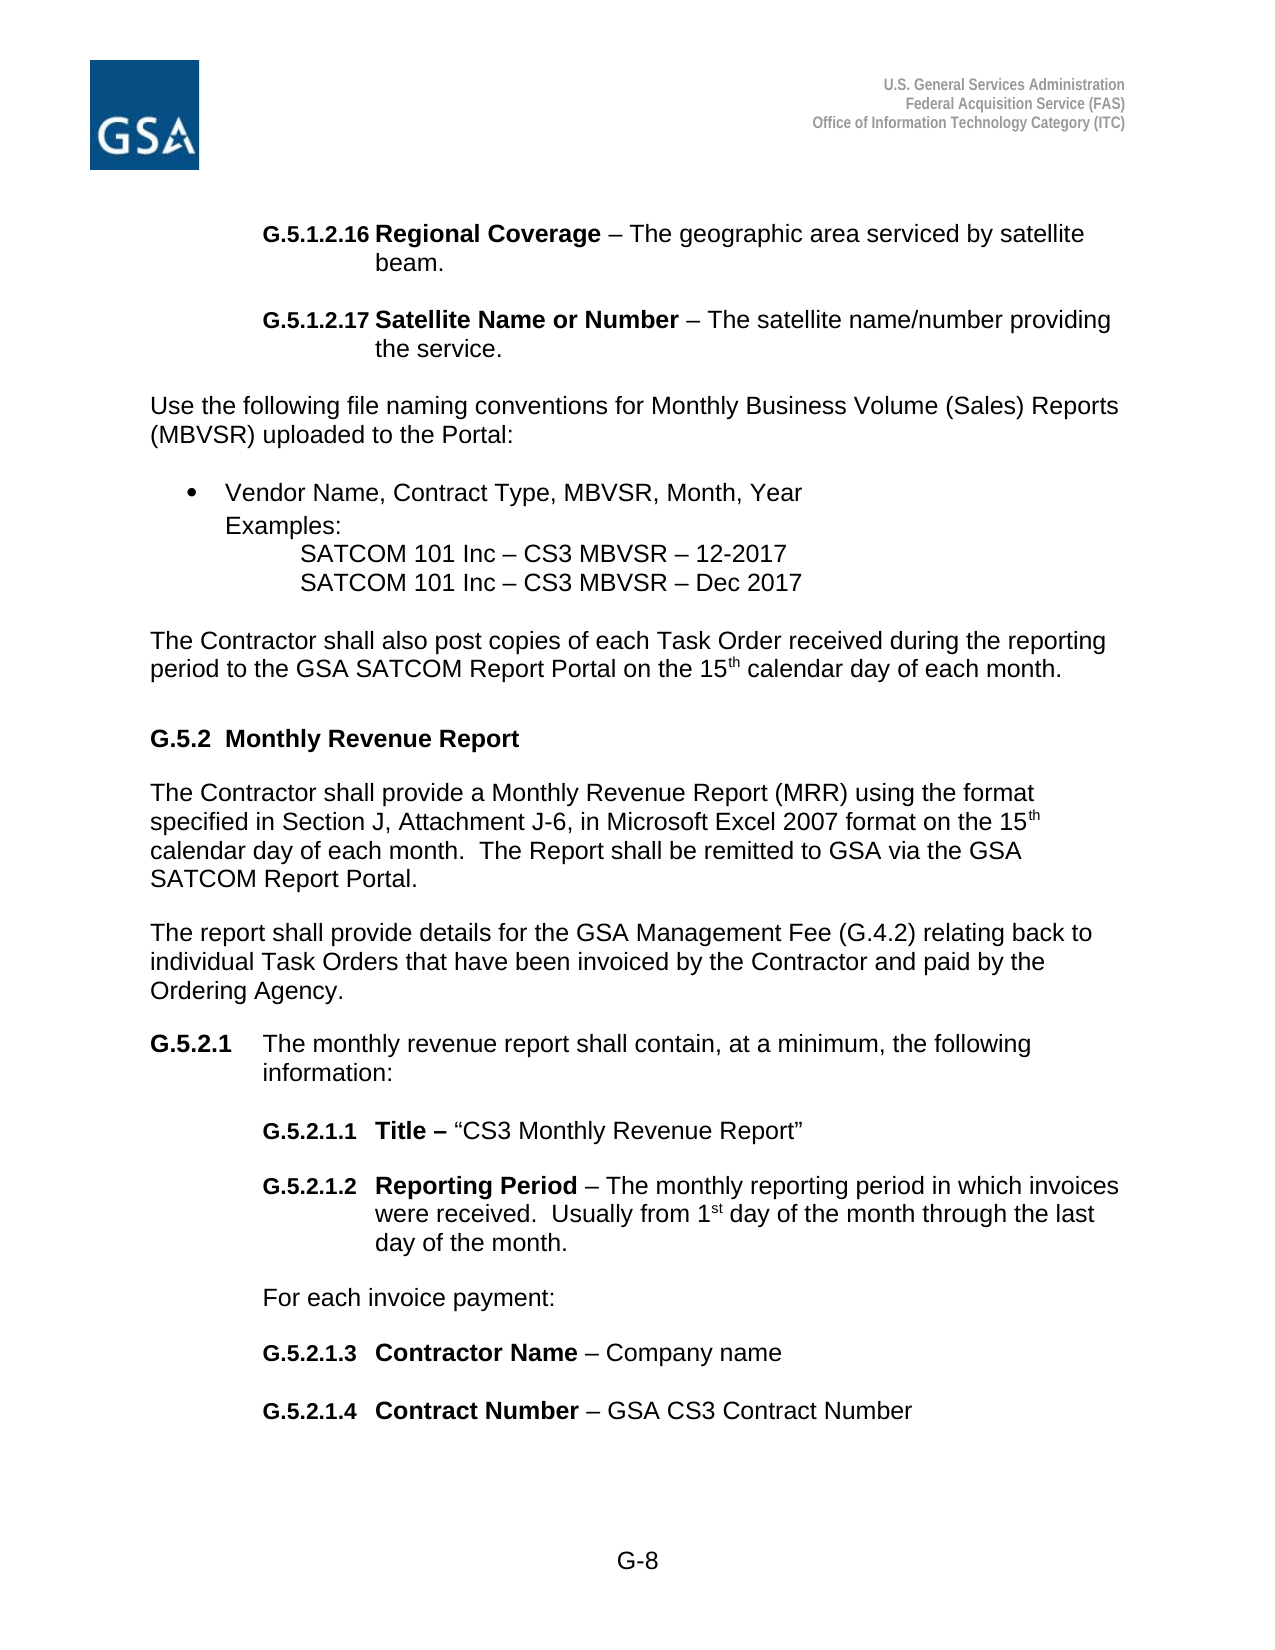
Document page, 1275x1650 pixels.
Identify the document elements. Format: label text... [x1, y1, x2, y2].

text G.5.2.1.4 Contract Number – GSA CS3 Contract Number [262, 1396, 1125, 1425]
text G.5.2.1.1 Title – “CS3 Monthly Revenue Report” [262, 1116, 1125, 1144]
text SATCOM 101 Inc – CS3 MBVSR – Dec 2017 [300, 568, 1125, 597]
text Use the following file naming conventions for Monthly Business Volume (Sales) Reports (MBVSR) uploaded to the Portal: [150, 391, 1125, 449]
picture [90, 60, 200, 170]
text Examples: [225, 511, 1125, 539]
text The Contractor shall also post copies of each Task Order received during the reporting period to the GSA SATCOM Report Portal on the 15th calendar day of each month. [150, 626, 1125, 683]
text The report shall provide details for the GSA Management Fee (G.4.2) relating back to individual Task Orders that have been invoiced by the Contractor and paid by the Ordering Agency. [150, 918, 1125, 1004]
text The Contractor shall provide a Monthly Revenue Report (MRR) using the format specified in Section J, Attachment J-6, in Microsoft Excel 2007 format on the 15th calendar day of each month. The Report shall be remitted to GSA via the GSA SATCOM Report Portal. [150, 778, 1125, 893]
text G.5.1.2.17 Satellite Name or Number – The satellite name/number providing the service. [262, 305, 1125, 362]
text G.5.2 Monthly Revenue Report [150, 724, 1125, 753]
text G.5.2.1 The monthly revenue report shall contain, at a minimum, the following information: [150, 1029, 1125, 1087]
text For each invoice payment: [262, 1283, 1125, 1312]
list Vendor Name, Contract Type, MBVSR, Month, Year [187, 477, 1125, 506]
text G.5.1.2.16 Regional Coverage – The geographic area serviced by satellite beam. [262, 219, 1125, 276]
text G.5.2.1.2 Reporting Period – The monthly reporting period in which invoices were received. Usually from 1st day of the month through the last day of the month. [262, 1171, 1125, 1257]
text SATCOM 101 Inc – CS3 MBVSR – 12-2017 [300, 539, 1125, 568]
text G.5.2.1.3 Contractor Name – Company name [262, 1338, 1125, 1367]
